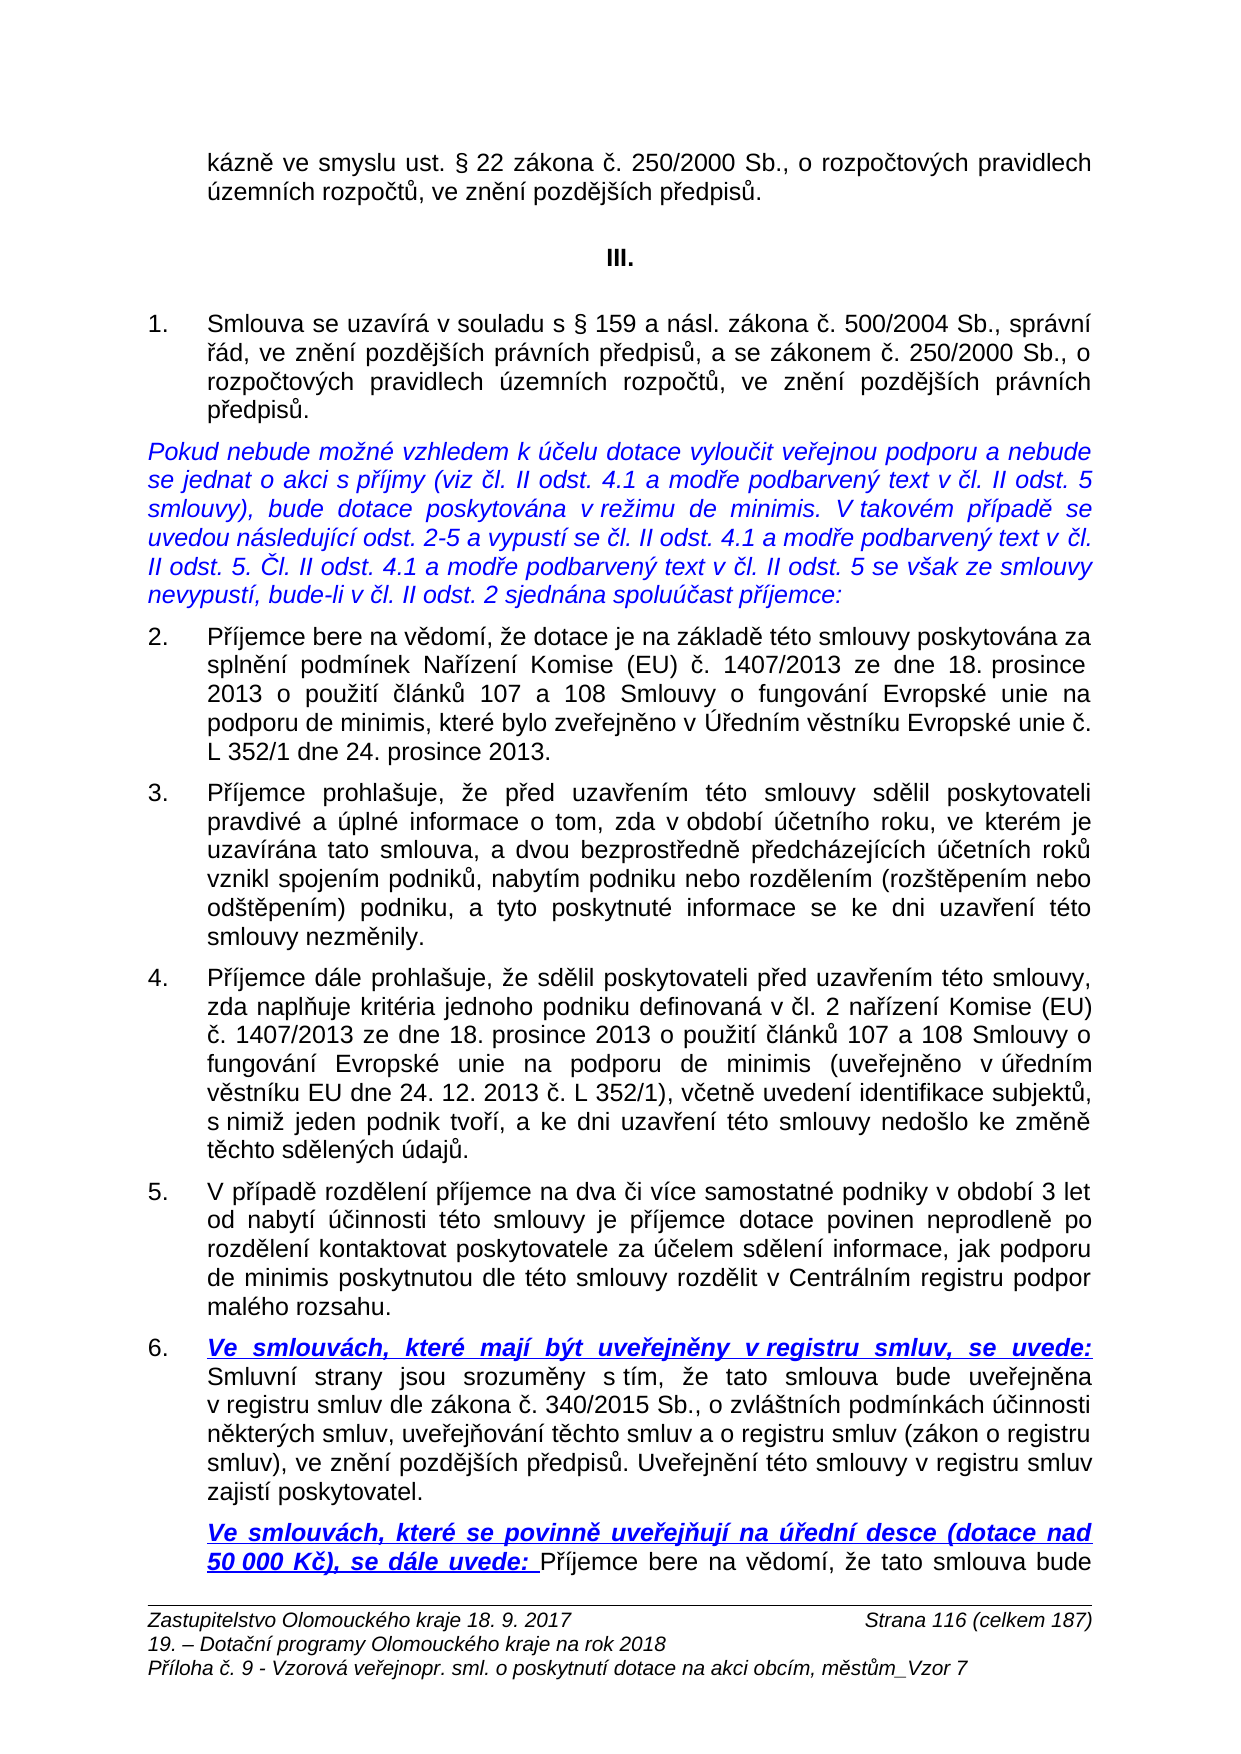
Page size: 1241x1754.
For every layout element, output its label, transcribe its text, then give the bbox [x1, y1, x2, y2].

list Příjemce bere na vědomí, že dotace je na základě této smlouvy poskytována za splnění podmínek Nařízení Komise (EU) č. 1407/2013 ze dne 18. prosince 2013 o použití článků 107 a 108 Smlouvy o fungování Evropské unie na podporu de minimis, které bylo zveřejněno v Úředním věstníku Evropské unie č. L 352/1 dne 24. prosince 2013. [148, 621, 1092, 765]
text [207, 1544, 1092, 1575]
text III. [148, 243, 1092, 271]
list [148, 148, 1092, 205]
list V případě rozdělení příjemce na dva či více samostatné podniky v období 3 let od nabytí účinnosti této smlouvy je příjemce dotace povinen neprodleně po rozdělení kontaktovat poskytovatele za účelem sdělení informace, jak podporu de minimis poskytnutou dle této smlouvy rozdělit v Centrálním registru podpor malého rozsahu. [148, 1176, 1092, 1320]
text Pokud nebude možné vzhledem k účelu dotace vyloučit veřejnou podporu a nebude se jednat o akci s příjmy (viz čl. II odst. 4.1 a modře podbarvený text v čl. II odst. 5 smlouvy), bude dotace poskytována v režimu de minimis. V takovém případě se uvedou následující odst. 2-5 a vypustí se čl. II odst. 4.1 a modře podbarvený text v čl. II odst. 5. Čl. II odst. 4.1 a modře podbarvený text v čl. II odst. 5 se však ze smlouvy nevypustí, bude-li v čl. II odst. 2 sjednána spoluúčast příjemce: [148, 436, 1092, 609]
list Příjemce prohlašuje, že před uzavřením této smlouvy sdělil poskytovateli pravdivé a úplné informace o tom, zda v období účetního roku, ve kterém je uzavírána tato smlouva, a dvou bezprostředně předcházejících účetních roků vznikl spojením podniků, nabytím podniku nebo rozdělením (rozštěpením nebo odštěpením) podniku, a tyto poskytnuté informace se ke dni uzavření této smlouvy nezměnily. [148, 778, 1092, 950]
list Příjemce dále prohlašuje, že sdělil poskytovateli před uzavřením této smlouvy, zda naplňuje kritéria jednoho podniku definovaná v čl. 2 nařízení Komise (EU) č. 1407/2013 ze dne 18. prosince 2013 o použití článků 107 a 108 Smlouvy o fungování Evropské unie na podporu de minimis (uveřejněno v úředním věstníku EU dne 24. 12. 2013 č. L 352/1), včetně uvedení identifikace subjektů, s nimiž jeden podnik tvoří, a ke dni uzavření této smlouvy nedošlo ke změně těchto sdělených údajů. [148, 963, 1092, 1164]
list Ve smlouvách, které mají být uveřejněny v registru smluv, se uvede: Smluvní strany jsou srozuměny s tím, že tato smlouva bude uveřejněna v registru smluv dle zákona č. 340/2015 Sb., o zvláštních podmínkách účinnosti některých smluv, uveřejňování těchto smluv a o registru smluv (zákon o registru smluv), ve znění pozdějších předpisů. Uveřejnění této smlouvy v registru smluv zajistí poskytovatel. [148, 1333, 1092, 1505]
list Smlouva se uzavírá v souladu s § 159 a násl. zákona č. 500/2004 Sb., správní řád, ve znění pozdějších právních předpisů, a se zákonem č. 250/2000 Sb., o rozpočtových pravidlech územních rozpočtů, ve znění pozdějších právních předpisů. [148, 309, 1092, 424]
